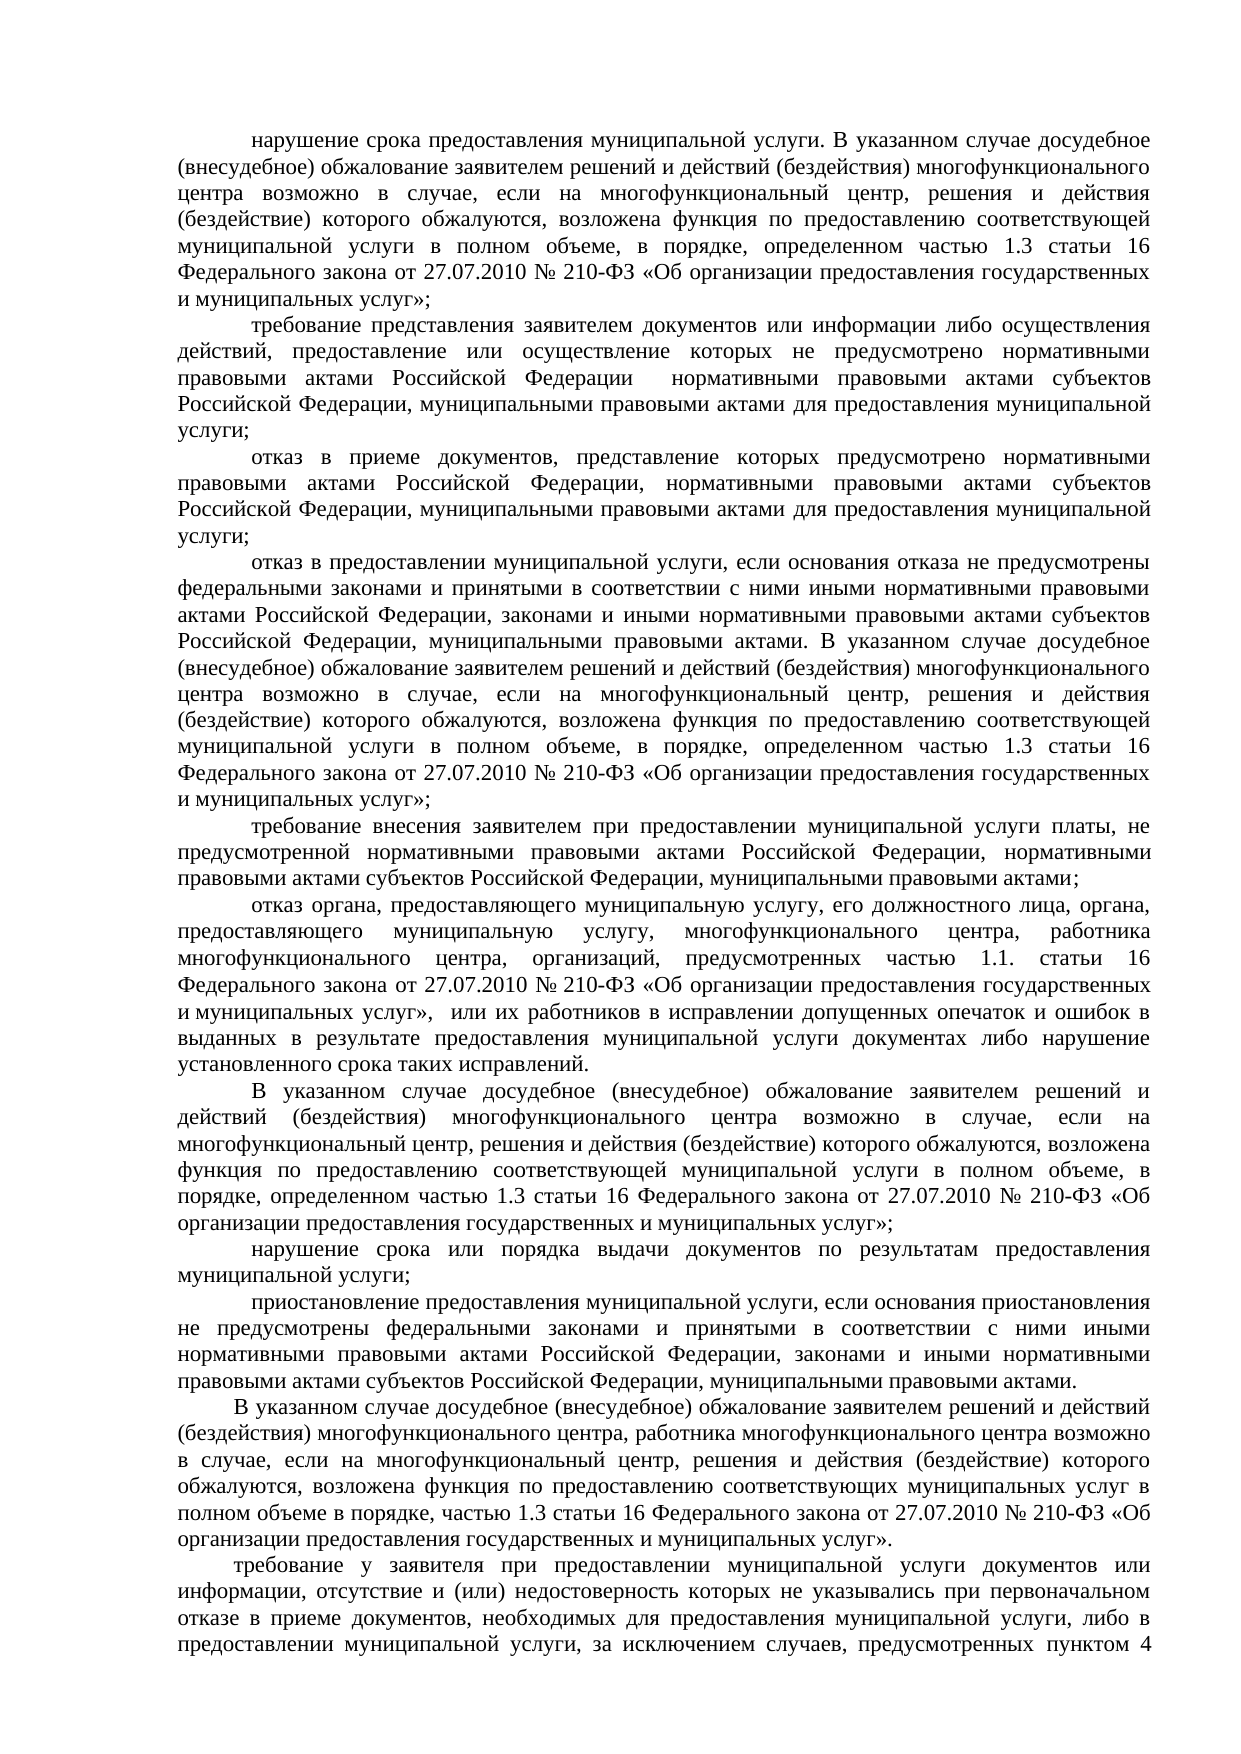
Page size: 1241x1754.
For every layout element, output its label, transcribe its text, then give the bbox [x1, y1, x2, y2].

text нарушение срока или порядка выдачи документов по результатам предоставления муниципальной услуги; [177, 1235, 1152, 1288]
text отказ в предоставлении муниципальной услуги, если основания отказа не предусмотрены федеральными законами и принятыми в соответствии с ними иными нормативными правовыми актами Российской Федерации, законами и иными нормативными правовыми актами субъектов Российской Федерации, муниципальными правовыми актами. В указанном случае досудебное (внесудебное) обжалование заявителем решений и действий (бездействия) многофункционального центра возможно в случае, если на многофункциональный центр, решения и действия (бездействие) которого обжалуются, возложена функция по предоставлению соответствующей муниципальной услуги в полном объеме, в порядке, определенном частью 1.3 статьи 16 Федерального закона от 27.07.2010 № 210-ФЗ «Об организации предоставления государственных и муниципальных услуг»; [177, 548, 1152, 812]
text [177, 1551, 1152, 1657]
text требование внесения заявителем при предоставлении муниципальной услуги платы, не предусмотренной нормативными правовыми актами Российской Федерации, нормативными правовыми актами субъектов Российской Федерации, муниципальными правовыми актами; [177, 812, 1152, 891]
text приостановление предоставления муниципальной услуги, если основания приостановления не предусмотрены федеральными законами и принятыми в соответствии с ними иными нормативными правовыми актами Российской Федерации, законами и иными нормативными правовыми актами субъектов Российской Федерации, муниципальными правовыми актами. [177, 1288, 1152, 1393]
text В указанном случае досудебное (внесудебное) обжалование заявителем решений и действий (бездействия) многофункционального центра, работника многофункционального центра возможно в случае, если на многофункциональный центр, решения и действия (бездействие) которого обжалуются, возложена функция по предоставлению соответствующих муниципальных услуг в полном объеме в порядке, частью 1.3 статьи 16 Федерального закона от 27.07.2010 № 210-ФЗ «Об организации предоставления государственных и муниципальных услуг». [177, 1393, 1152, 1551]
text отказ в приеме документов, представление которых предусмотрено нормативными правовыми актами Российской Федерации, нормативными правовыми актами субъектов Российской Федерации, муниципальными правовыми актами для предоставления муниципальной услуги; [177, 443, 1152, 548]
text В указанном случае досудебное (внесудебное) обжалование заявителем решений и действий (бездействия) многофункционального центра возможно в случае, если на многофункциональный центр, решения и действия (бездействие) которого обжалуются, возложена функция по предоставлению соответствующей муниципальной услуги в полном объеме, в порядке, определенном частью 1.3 статьи 16 Федерального закона от 27.07.2010 № 210-ФЗ «Об организации предоставления государственных и муниципальных услуг»; [177, 1077, 1152, 1235]
text нарушение срока предоставления муниципальной услуги. В указанном случае досудебное (внесудебное) обжалование заявителем решений и действий (бездействия) многофункционального центра возможно в случае, если на многофункциональный центр, решения и действия (бездействие) которого обжалуются, возложена функция по предоставлению соответствующей муниципальной услуги в полном объеме, в порядке, определенном частью 1.3 статьи 16 Федерального закона от 27.07.2010 № 210-ФЗ «Об организации предоставления государственных и муниципальных услуг»; [177, 126, 1152, 311]
text отказ органа, предоставляющего муниципальную услугу, его должностного лица, органа, предоставляющего муниципальную услугу, многофункционального центра, работника многофункционального центра, организаций, предусмотренных частью 1.1. статьи 16 Федерального закона от 27.07.2010 № 210-ФЗ «Об организации предоставления государственных и муниципальных услуг», или их работников в исправлении допущенных опечаток и ошибок в выданных в результате предоставления муниципальной услуги документах либо нарушение установленного срока таких исправлений. [177, 891, 1152, 1077]
text требование представления заявителем документов или информации либо осуществления действий, предоставление или осуществление которых не предусмотрено нормативными правовыми актами Российской Федерации нормативными правовыми актами субъектов Российской Федерации, муниципальными правовыми актами для предоставления муниципальной услуги; [177, 311, 1152, 443]
